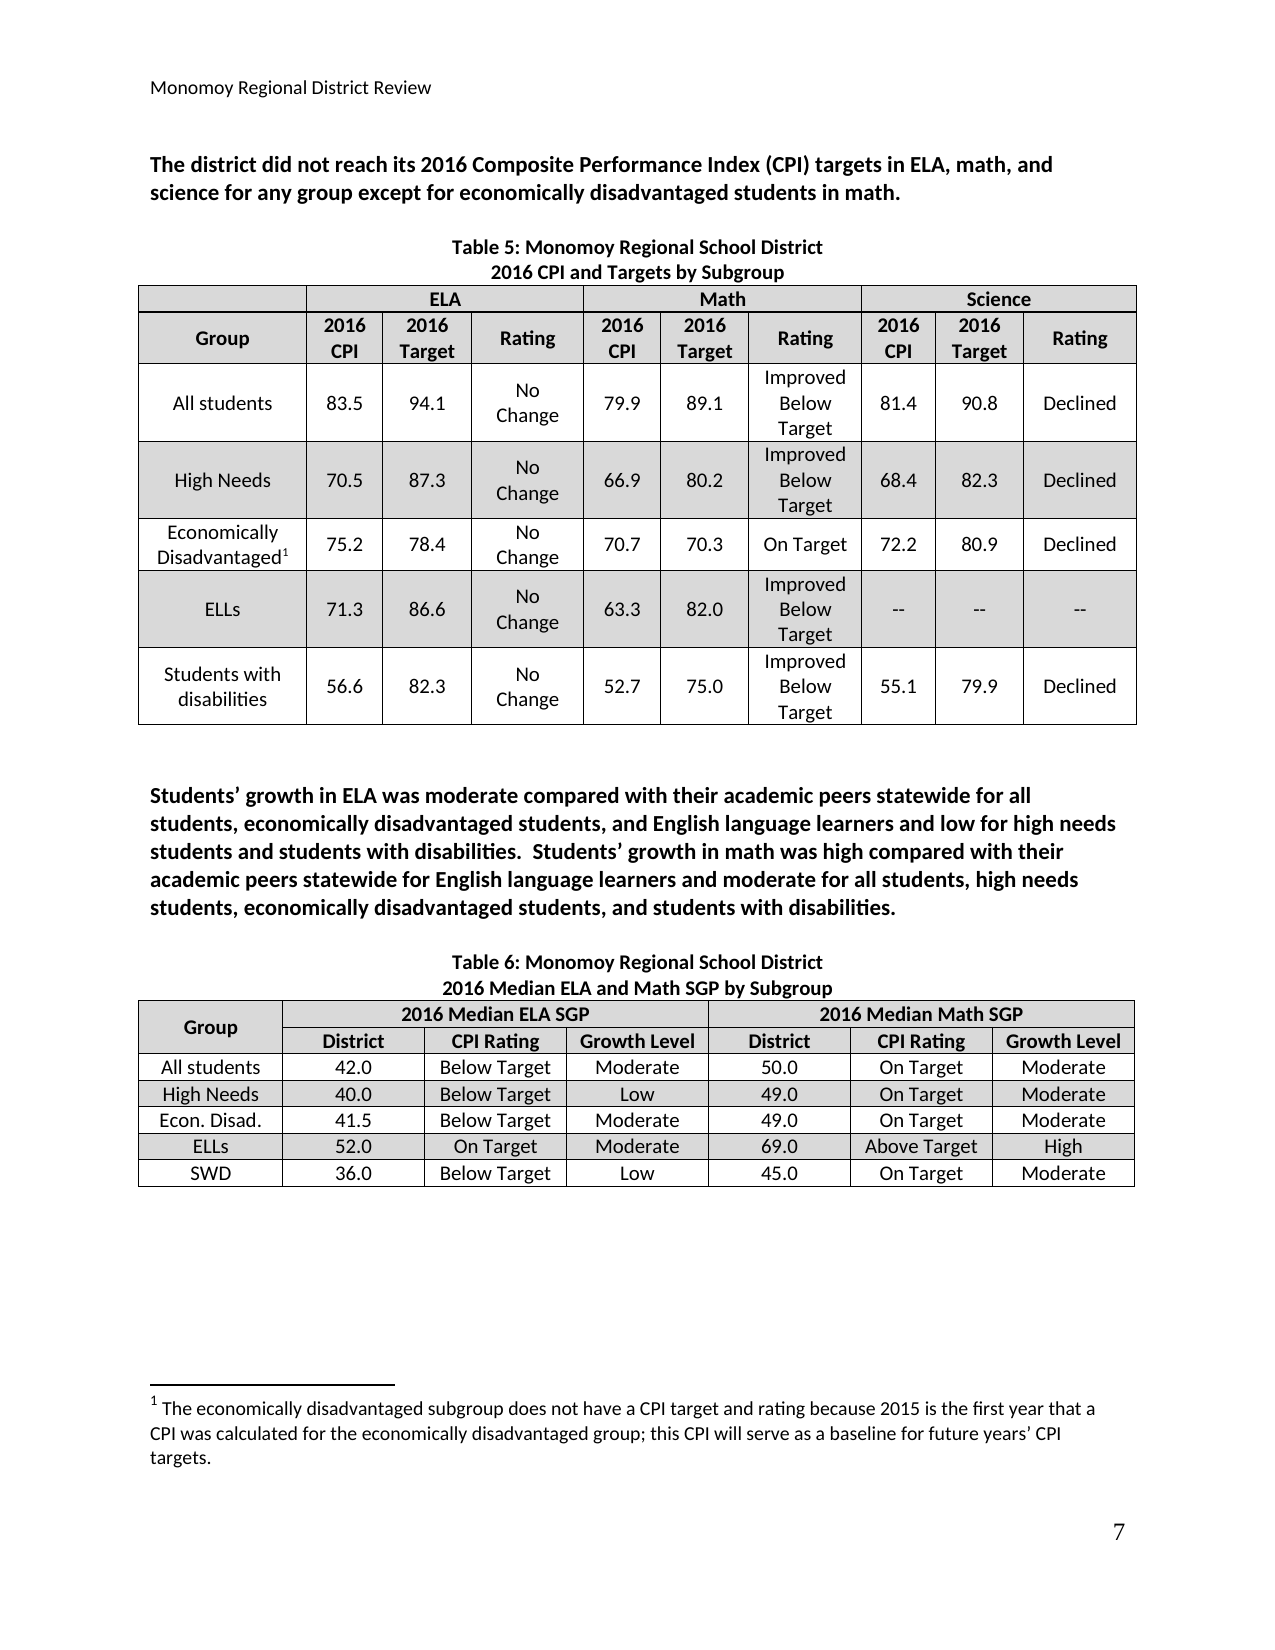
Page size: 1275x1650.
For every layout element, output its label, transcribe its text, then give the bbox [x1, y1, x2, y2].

table_cell 2016 Target [661, 313, 748, 363]
text The district did not reach its 2016 Composite Performance Index (CPI) targets in ELA, math, and science for any group except for economically disadvantaged students in math. [150, 150, 1125, 206]
table_cell 82.3 [383, 648, 471, 724]
table_cell 36.0 [283, 1160, 424, 1186]
table_cell No Change [472, 519, 583, 570]
table_cell 82.0 [661, 571, 748, 647]
table_cell SWD [139, 1160, 282, 1186]
table_cell 94.1 [383, 364, 471, 441]
table_cell No Change [472, 648, 583, 724]
table_cell Declined [1024, 442, 1136, 518]
table_cell 52.0 [283, 1134, 424, 1159]
table_cell CPI Rating [851, 1028, 992, 1053]
table_cell Below Target [425, 1107, 566, 1133]
table_cell District [709, 1028, 850, 1053]
table_cell Rating [749, 313, 861, 363]
table_cell Moderate [993, 1054, 1134, 1080]
table_cell 66.9 [584, 442, 660, 518]
table_cell Improved Below Target [749, 442, 861, 518]
table_header Table 5: Monomoy Regional School District 2016 CPI and Targets by Subgroup [139, 234, 1136, 285]
table_cell 45.0 [709, 1160, 850, 1186]
table_cell 49.0 [709, 1081, 850, 1106]
table_cell Declined [1024, 648, 1136, 724]
table_cell 78.4 [383, 519, 471, 570]
table_cell Econ. Disad. [139, 1107, 282, 1133]
table_cell Math [584, 286, 861, 311]
table_cell 2016 CPI [307, 313, 382, 363]
table_cell 49.0 [709, 1107, 850, 1133]
table_cell 72.2 [862, 519, 935, 570]
table_cell ELA [307, 286, 583, 311]
table_cell 75.0 [661, 648, 748, 724]
table_cell -- [936, 571, 1023, 647]
table_cell No Change [472, 571, 583, 647]
table_cell 87.3 [383, 442, 471, 518]
table_cell 70.5 [307, 442, 382, 518]
table_cell High Needs [139, 442, 306, 518]
table_cell On Target [851, 1107, 992, 1133]
table_cell 42.0 [283, 1054, 424, 1080]
table_cell 2016 CPI [862, 313, 935, 363]
table_cell 70.3 [661, 519, 748, 570]
table_cell Moderate [993, 1107, 1134, 1133]
table_cell 82.3 [936, 442, 1023, 518]
table_header 2016 Median ELA SGP [283, 1001, 708, 1027]
table_cell Economically Disadvantaged [139, 519, 306, 570]
table_cell 55.1 [862, 648, 935, 724]
table_cell 50.0 [709, 1054, 850, 1080]
table_cell 71.3 [307, 571, 382, 647]
table_cell 2016 Target [936, 313, 1023, 363]
table_cell All students [139, 1054, 282, 1080]
table_cell Improved Below Target [749, 571, 861, 647]
table_cell Low [567, 1081, 708, 1106]
text 2016 Median ELA and Math SGP by Subgroup [150, 975, 1125, 1000]
table_cell Science [862, 286, 1136, 311]
table_cell Improved Below Target [749, 648, 861, 724]
text Students’ growth in ELA was moderate compared with their academic peers statewide for all students, economically disadvantaged students, and English language learners and low for high needs students and students with disabilities. Students’ growth in math was high compared with their academic peers statewide for English language learners and moderate for all students, high needs students, economically disadvantaged students, and students with disabilities. [150, 781, 1125, 921]
table_header 2016 Median Math SGP [709, 1001, 1134, 1027]
table_cell Moderate [567, 1134, 708, 1159]
table_cell Rating [472, 313, 583, 363]
table_cell [139, 286, 306, 311]
table_cell Students with disabilities [139, 648, 306, 724]
table_cell On Target [851, 1160, 992, 1186]
table_cell Declined [1024, 364, 1136, 441]
table_cell 79.9 [936, 648, 1023, 724]
table_cell Below Target [425, 1081, 566, 1106]
table_cell -- [1024, 571, 1136, 647]
table_cell 86.6 [383, 571, 471, 647]
table_cell 83.5 [307, 364, 382, 441]
table_cell Growth Level [567, 1028, 708, 1053]
table_cell Below Target [425, 1054, 566, 1080]
table_cell 80.2 [661, 442, 748, 518]
table_cell 56.6 [307, 648, 382, 724]
text Table 6: Monomoy Regional School District [150, 949, 1125, 975]
table_cell -- [862, 571, 935, 647]
table_cell High [993, 1134, 1134, 1159]
table_cell High Needs [139, 1081, 282, 1106]
table_cell Above Target [851, 1134, 992, 1159]
table_cell Moderate [567, 1054, 708, 1080]
table_cell 2016 Target [383, 313, 471, 363]
table_cell Group [139, 313, 306, 363]
table_cell 52.7 [584, 648, 660, 724]
table_cell 63.3 [584, 571, 660, 647]
table_cell 81.4 [862, 364, 935, 441]
table_cell District [283, 1028, 424, 1053]
table_cell 68.4 [862, 442, 935, 518]
table_cell On Target [851, 1054, 992, 1080]
table_cell 2016 CPI [584, 313, 660, 363]
table_cell Low [567, 1160, 708, 1186]
table_cell No Change [472, 442, 583, 518]
table_cell Rating [1024, 313, 1136, 363]
table_cell CPI Rating [425, 1028, 566, 1053]
table_cell Moderate [993, 1160, 1134, 1186]
table_cell Below Target [425, 1160, 566, 1186]
table_cell On Target [749, 519, 861, 570]
table_cell 89.1 [661, 364, 748, 441]
table_cell Moderate [567, 1107, 708, 1133]
table_cell 69.0 [709, 1134, 850, 1159]
table_cell 70.7 [584, 519, 660, 570]
table_cell 40.0 [283, 1081, 424, 1106]
table_header Group [139, 1001, 282, 1053]
table_cell Growth Level [993, 1028, 1134, 1053]
table_cell 90.8 [936, 364, 1023, 441]
table_cell Moderate [993, 1081, 1134, 1106]
table_cell 80.9 [936, 519, 1023, 570]
table_cell 79.9 [584, 364, 660, 441]
table_cell ELLs [139, 571, 306, 647]
table_cell 41.5 [283, 1107, 424, 1133]
table_cell On Target [851, 1081, 992, 1106]
table_cell 75.2 [307, 519, 382, 570]
table_cell No Change [472, 364, 583, 441]
table_cell Declined [1024, 519, 1136, 570]
table_cell ELLs [139, 1134, 282, 1159]
table_cell Improved Below Target [749, 364, 861, 441]
table_cell On Target [425, 1134, 566, 1159]
table_cell All students [139, 364, 306, 441]
